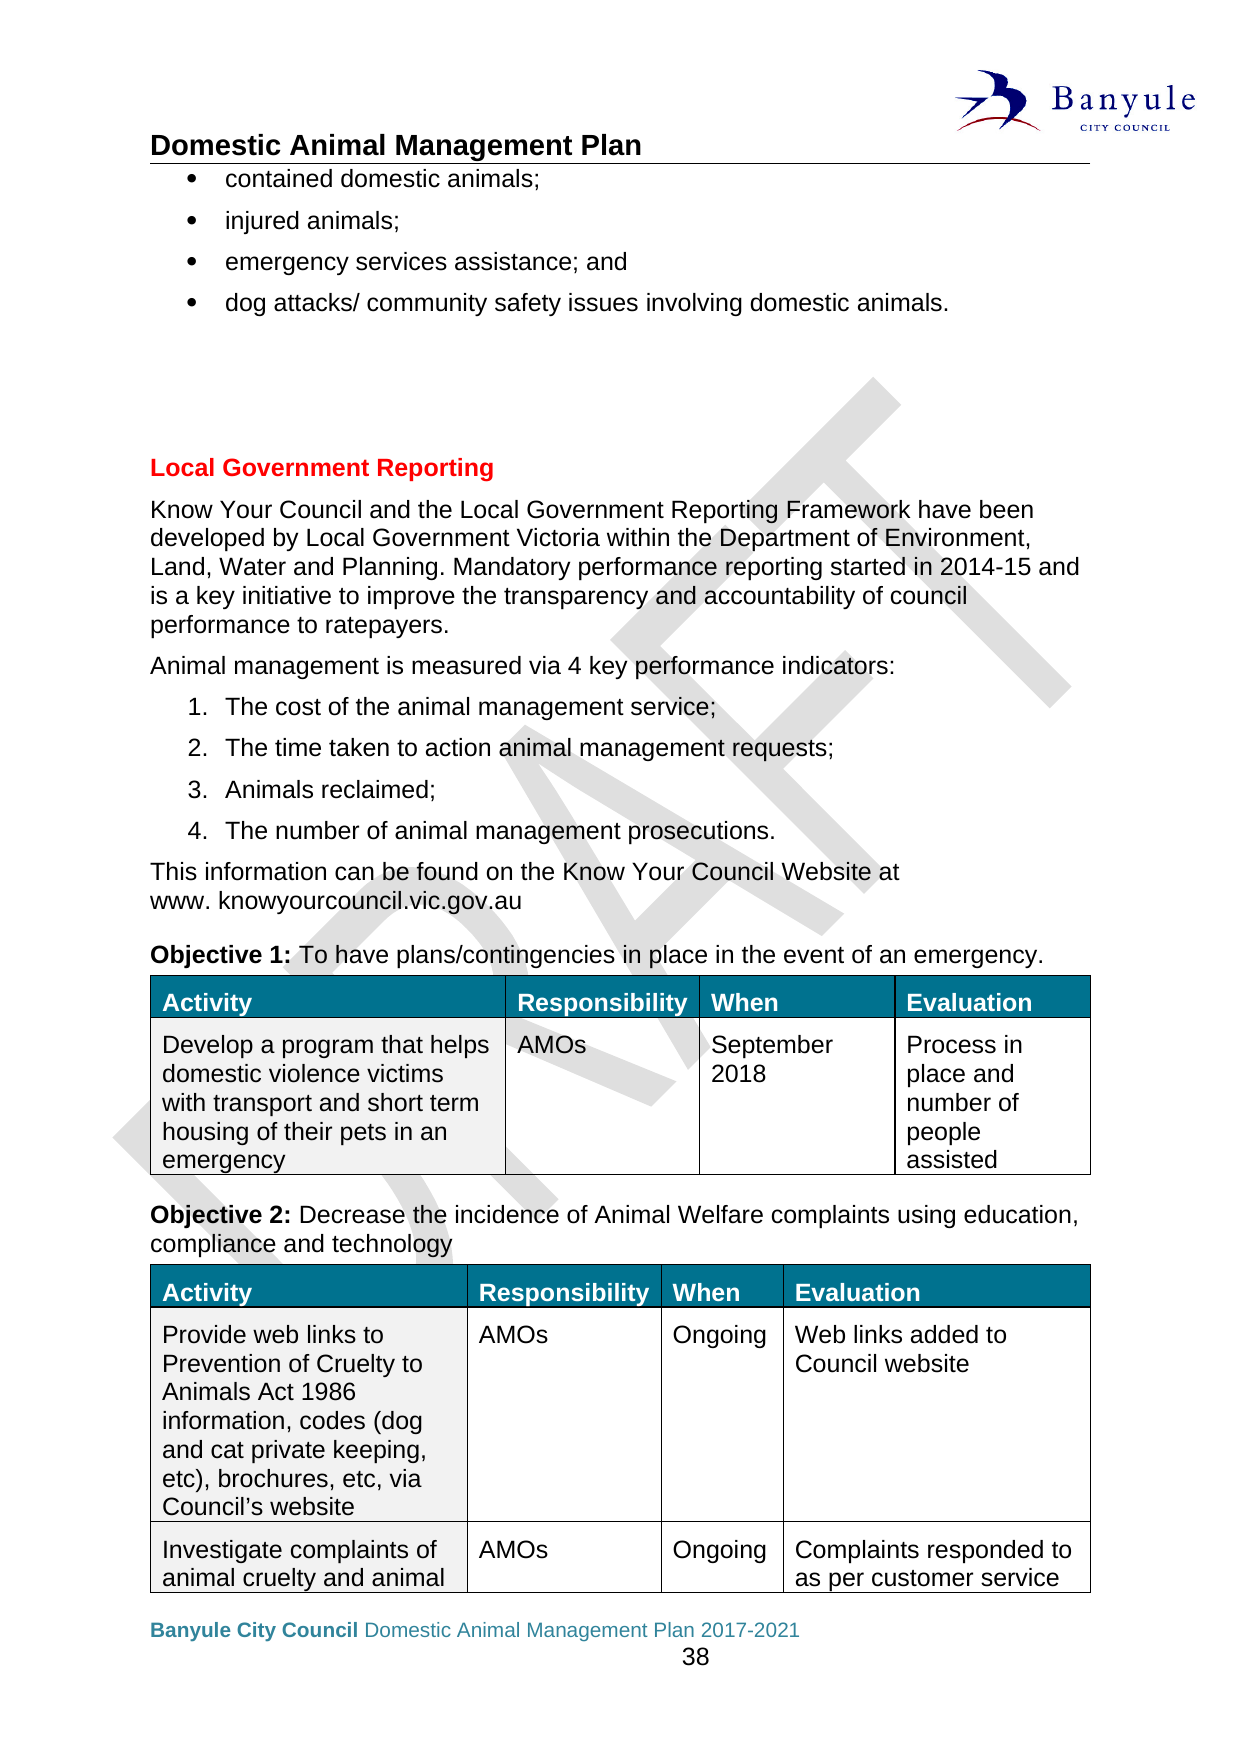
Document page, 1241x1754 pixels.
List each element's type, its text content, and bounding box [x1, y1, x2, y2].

table_cell Web links added to Council website [784, 1308, 1090, 1521]
table_header Evaluation [896, 976, 1090, 1017]
text Know Your Council and the Local Government Reporting Framework have been developed by Local Government Victoria within the Department of Environment, Land, Water and Planning. Mandatory performance reporting started in 2014-15 and is a key initiative to improve the transparency and accountability of council performance to ratepayers. [150, 495, 1090, 638]
picture [932, 61, 1218, 141]
table_cell AMOs [468, 1522, 661, 1592]
table_header Activity [151, 1265, 467, 1306]
list The time taken to action animal management requests; [187, 733, 1090, 762]
list Animals reclaimed; [187, 775, 1090, 803]
table_header Evaluation [784, 1265, 1090, 1306]
table_cell AMOs [468, 1308, 661, 1521]
list contained domestic animals; [187, 164, 1090, 193]
list injured animals; [187, 206, 1090, 234]
text Local Government Reporting [150, 453, 1090, 482]
table_cell Provide web links to Prevention of Cruelty to Animals Act 1986 information, codes (dog and cat private keeping, etc), brochures, etc, via Council’s website [151, 1308, 467, 1521]
list The number of animal management prosecutions. [187, 816, 1090, 845]
table_cell Develop a program that helps domestic violence victims with transport and short term housing of their pets in an emergency [151, 1018, 505, 1174]
text Objective 2: Decrease the incidence of Animal Welfare complaints using education, compliance and technology [150, 1200, 1090, 1258]
table_cell September 2018 [700, 1018, 894, 1174]
table_header When [700, 976, 894, 1017]
table_cell Complaints responded to as per customer service charter [784, 1522, 1090, 1592]
list dog attacks/ community safety issues involving domestic animals. [187, 288, 1090, 317]
table_header Responsibility [468, 1265, 661, 1306]
table_cell Process in place and number of people assisted [896, 1018, 1090, 1174]
table_cell Ongoing [662, 1522, 783, 1592]
table_header Responsibility [506, 976, 699, 1017]
text Objective 1: To have plans/contingencies in place in the event of an emergency. [150, 940, 1090, 968]
text This information can be found on the Know Your Council Website at www. knowyourcouncil.vic.gov.au [150, 857, 1090, 915]
table_header Activity [151, 976, 505, 1017]
table_cell Investigate complaints of animal cruelty and animal welfare [151, 1522, 467, 1592]
list The cost of the animal management service; [187, 692, 1090, 721]
table_header When [662, 1265, 783, 1306]
table_cell Ongoing [662, 1308, 783, 1521]
table_cell AMOs [506, 1018, 699, 1174]
list emergency services assistance; and [187, 247, 1090, 276]
text Animal management is measured via 4 key performance indicators: [150, 651, 1090, 680]
